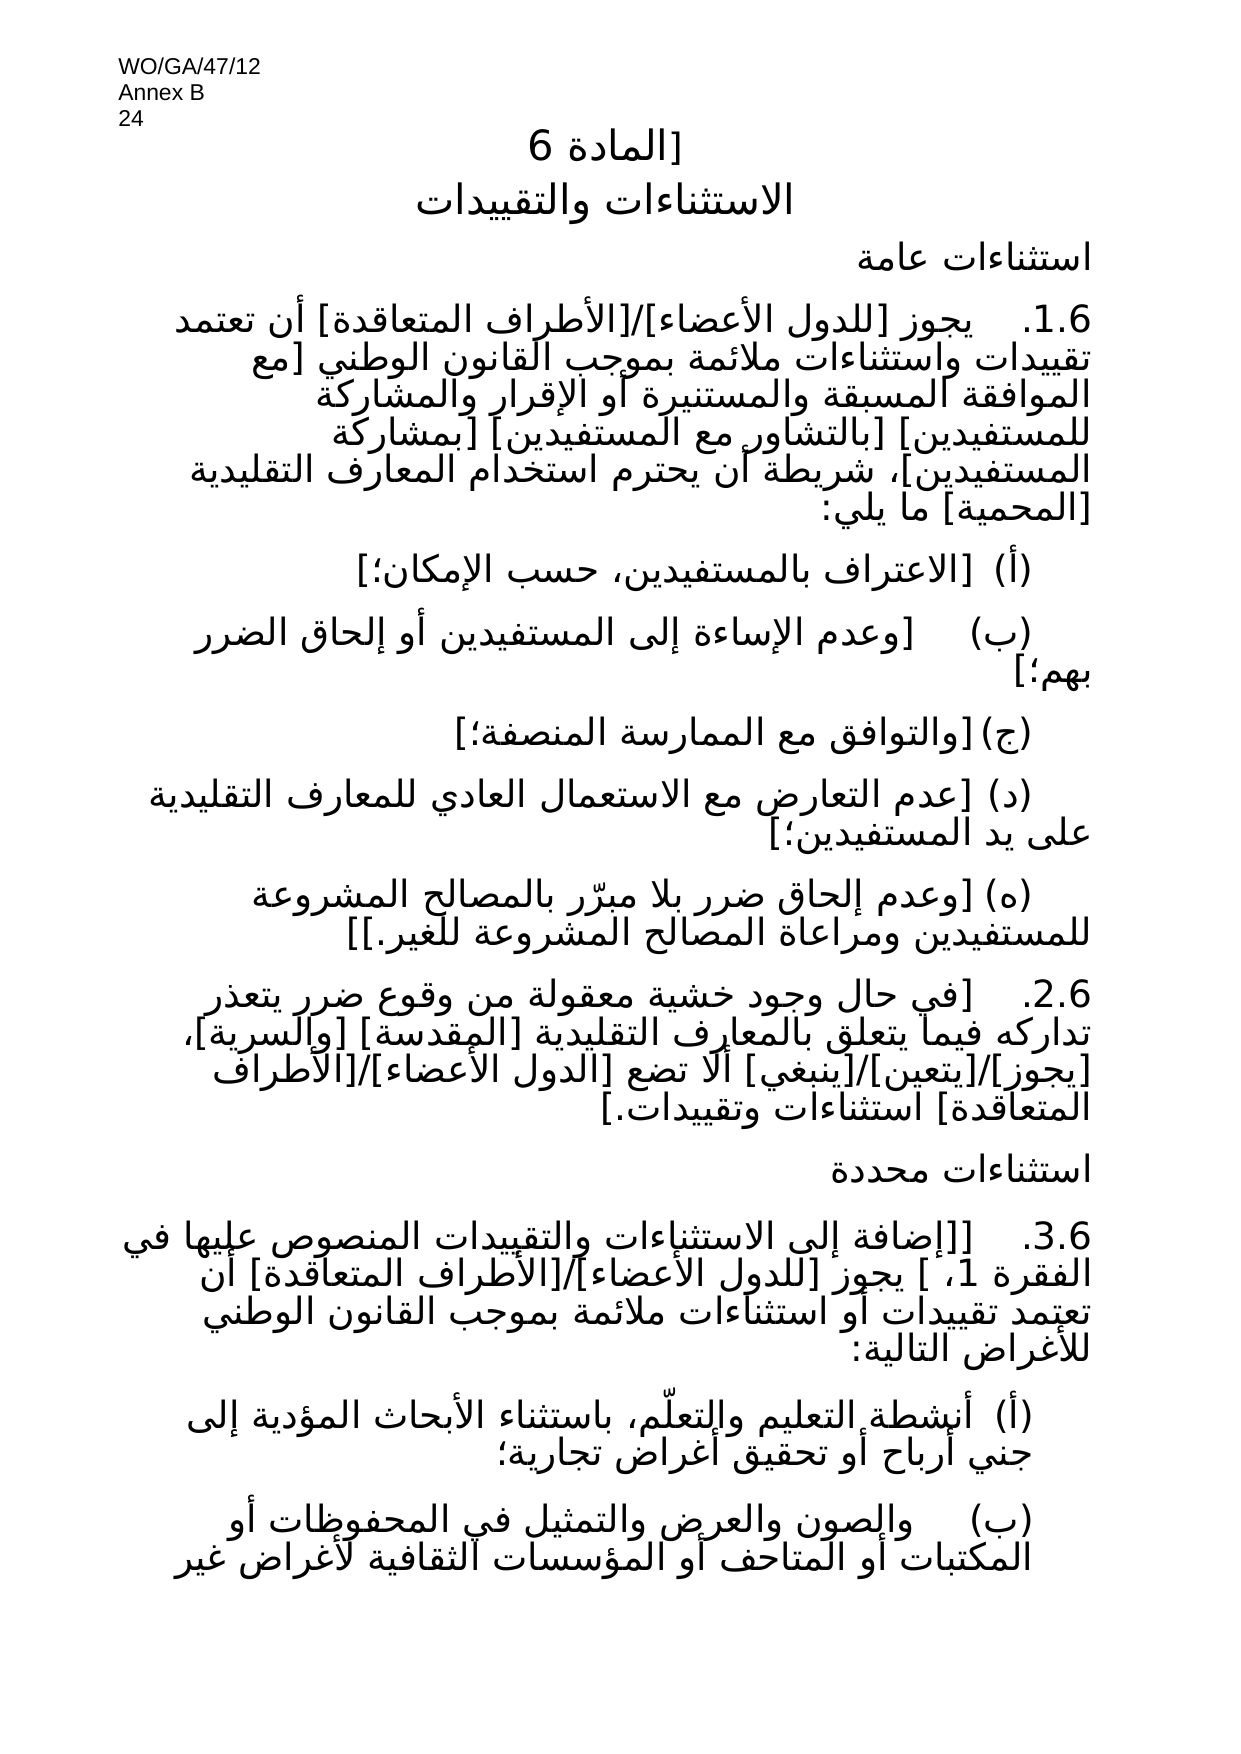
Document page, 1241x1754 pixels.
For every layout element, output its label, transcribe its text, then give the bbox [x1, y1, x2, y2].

text (ه) [وعدم إلحاق ضرر بلا مبرّر بالمصالح المشروعة للمستفيدين ومراعاة المصالح المشروعة للغير.]] [118, 877, 1092, 952]
text (ب) [وعدم الإساءة إلى المستفيدين أو إلحاق الضرر بهم؛] [118, 615, 1092, 690]
text استثناءات محددة [118, 1152, 1092, 1190]
text استثناءات عامة [118, 240, 1092, 277]
text (أ) [الاعتراف بالمستفيدين، حسب الإمكان؛] [118, 552, 1092, 590]
text [المادة 6 [118, 132, 1092, 167]
text (ج) [والتوافق مع الممارسة المنصفة؛] [118, 715, 1092, 752]
text 3.6. [[إضافة إلى الاستثناءات والتقييدات المنصوص عليها في الفقرة 1، ] يجوز [للدول الأعضاء]/[الأطراف المتعاقدة] أن تعتمد تقييدات أو استثناءات ملائمة بموجب القانون الوطني للأغراض التالية: [118, 1219, 1092, 1369]
text (أ) أنشطة التعليم والتعلّم، باستثناء الأبحاث المؤدية إلى جني أرباح أو تحقيق أغراض تجارية؛ [118, 1398, 1033, 1473]
text الاستثناءات والتقييدات [118, 186, 1092, 221]
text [118, 1502, 1033, 1577]
text (د) [عدم التعارض مع الاستعمال العادي للمعارف التقليدية على يد المستفيدين؛] [118, 777, 1092, 852]
text 1.6. يجوز [للدول الأعضاء]/[الأطراف المتعاقدة] أن تعتمد تقييدات واستثناءات ملائمة بموجب القانون الوطني [مع الموافقة المسبقة والمستنيرة أو الإقرار والمشاركة للمستفيدين] [بالتشاور مع المستفيدين] [بمشاركة المستفيدين]، شريطة أن يحترم استخدام المعارف التقليدية [المحمية] ما يلي: [118, 302, 1092, 527]
text 2.6. [في حال وجود خشية معقولة من وقوع ضرر يتعذر تداركه فيما يتعلق بالمعارف التقليدية [المقدسة] [والسرية]، [يجوز]/[يتعين]/[ينبغي] ألا تضع [الدول الأعضاء]/[الأطراف المتعاقدة] استثناءات وتقييدات.] [118, 977, 1092, 1127]
